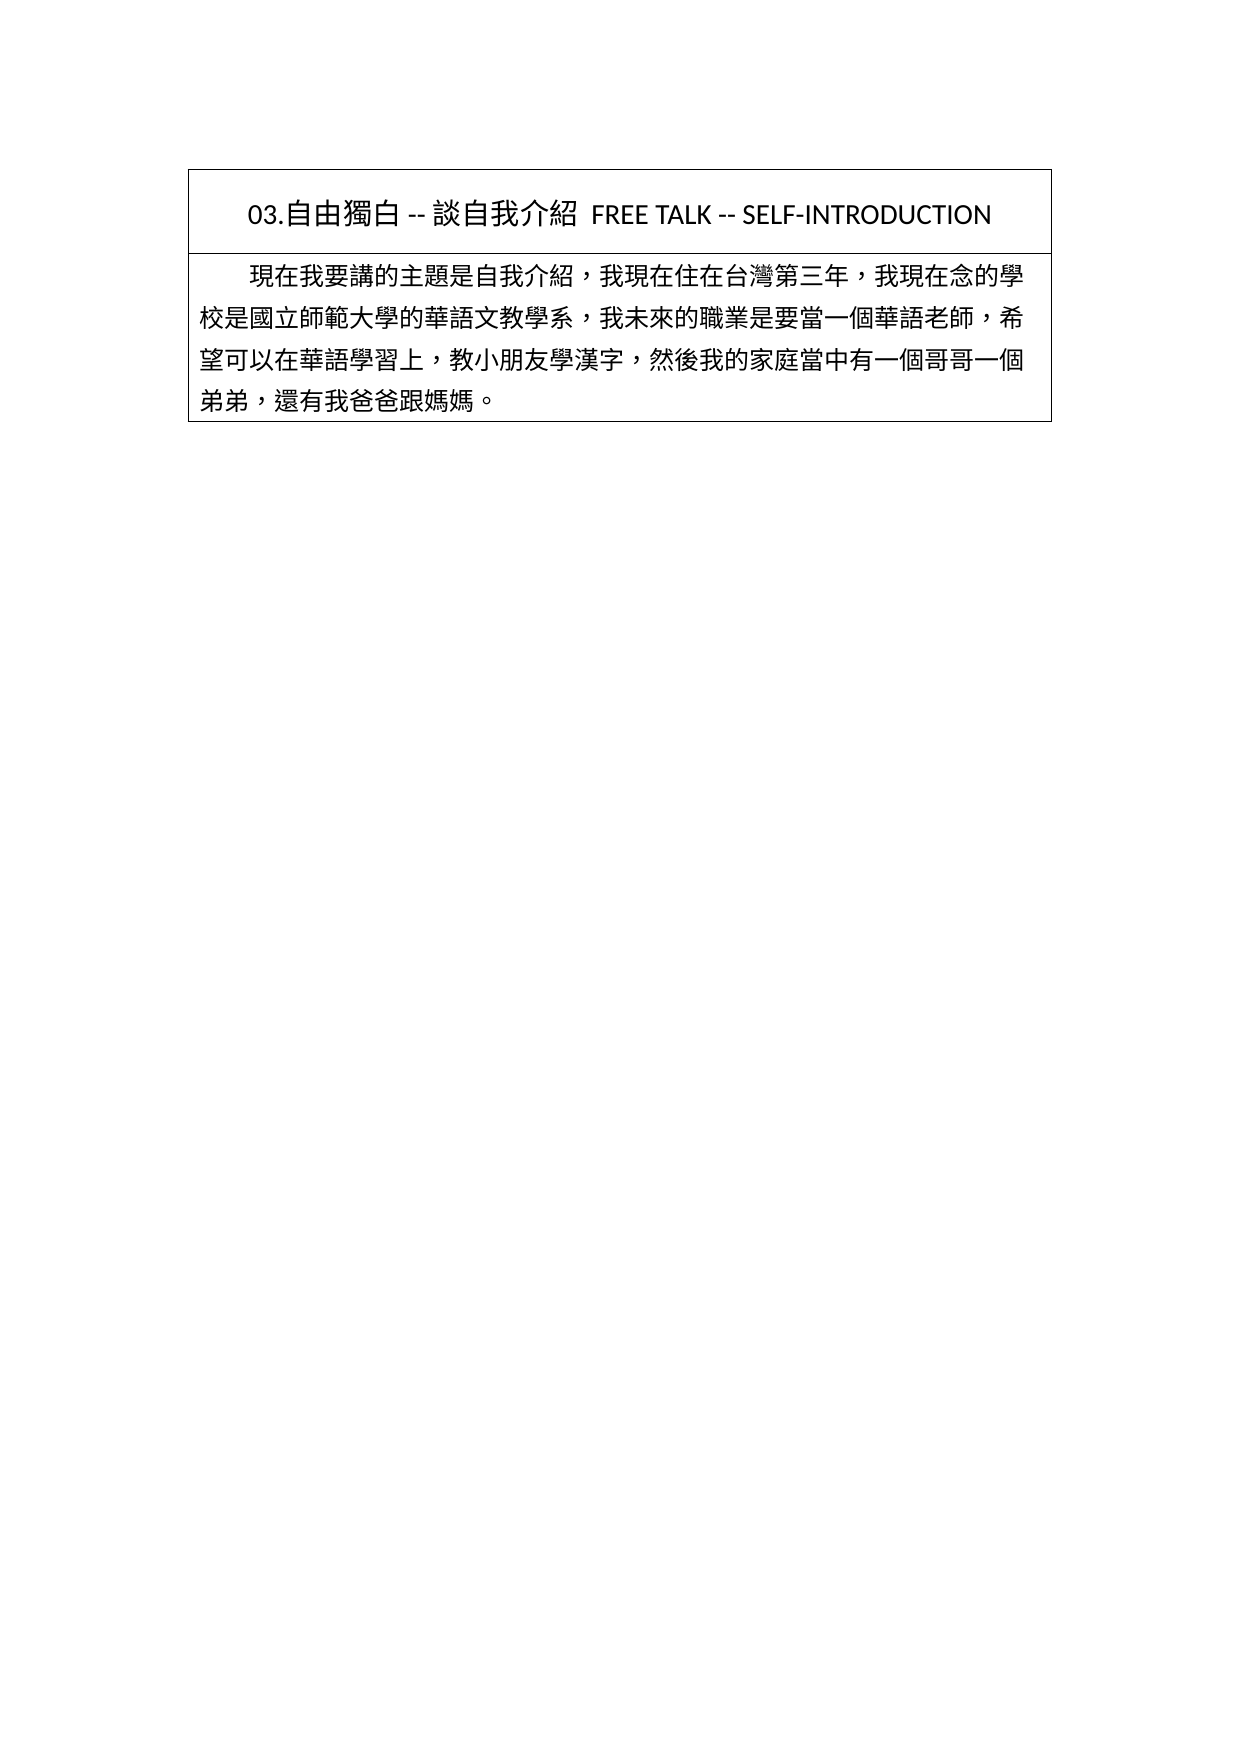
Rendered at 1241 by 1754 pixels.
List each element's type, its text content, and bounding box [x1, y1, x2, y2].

table_header 03.自由獨白 -- 談自我介紹 FREE TALK -- SELF-INTRODUCTION [189, 170, 1051, 253]
table_cell 現在我要講的主題是自我介紹，我現在住在台灣第三年，我現在念的學校是國立師範大學的華語文教學系，我未來的職業是要當一個華語老師，希望可以在華語學習上，教小朋友學漢字，然後我的家庭當中有一個哥哥一個弟弟，還有我爸爸跟媽媽。 [189, 254, 1051, 421]
